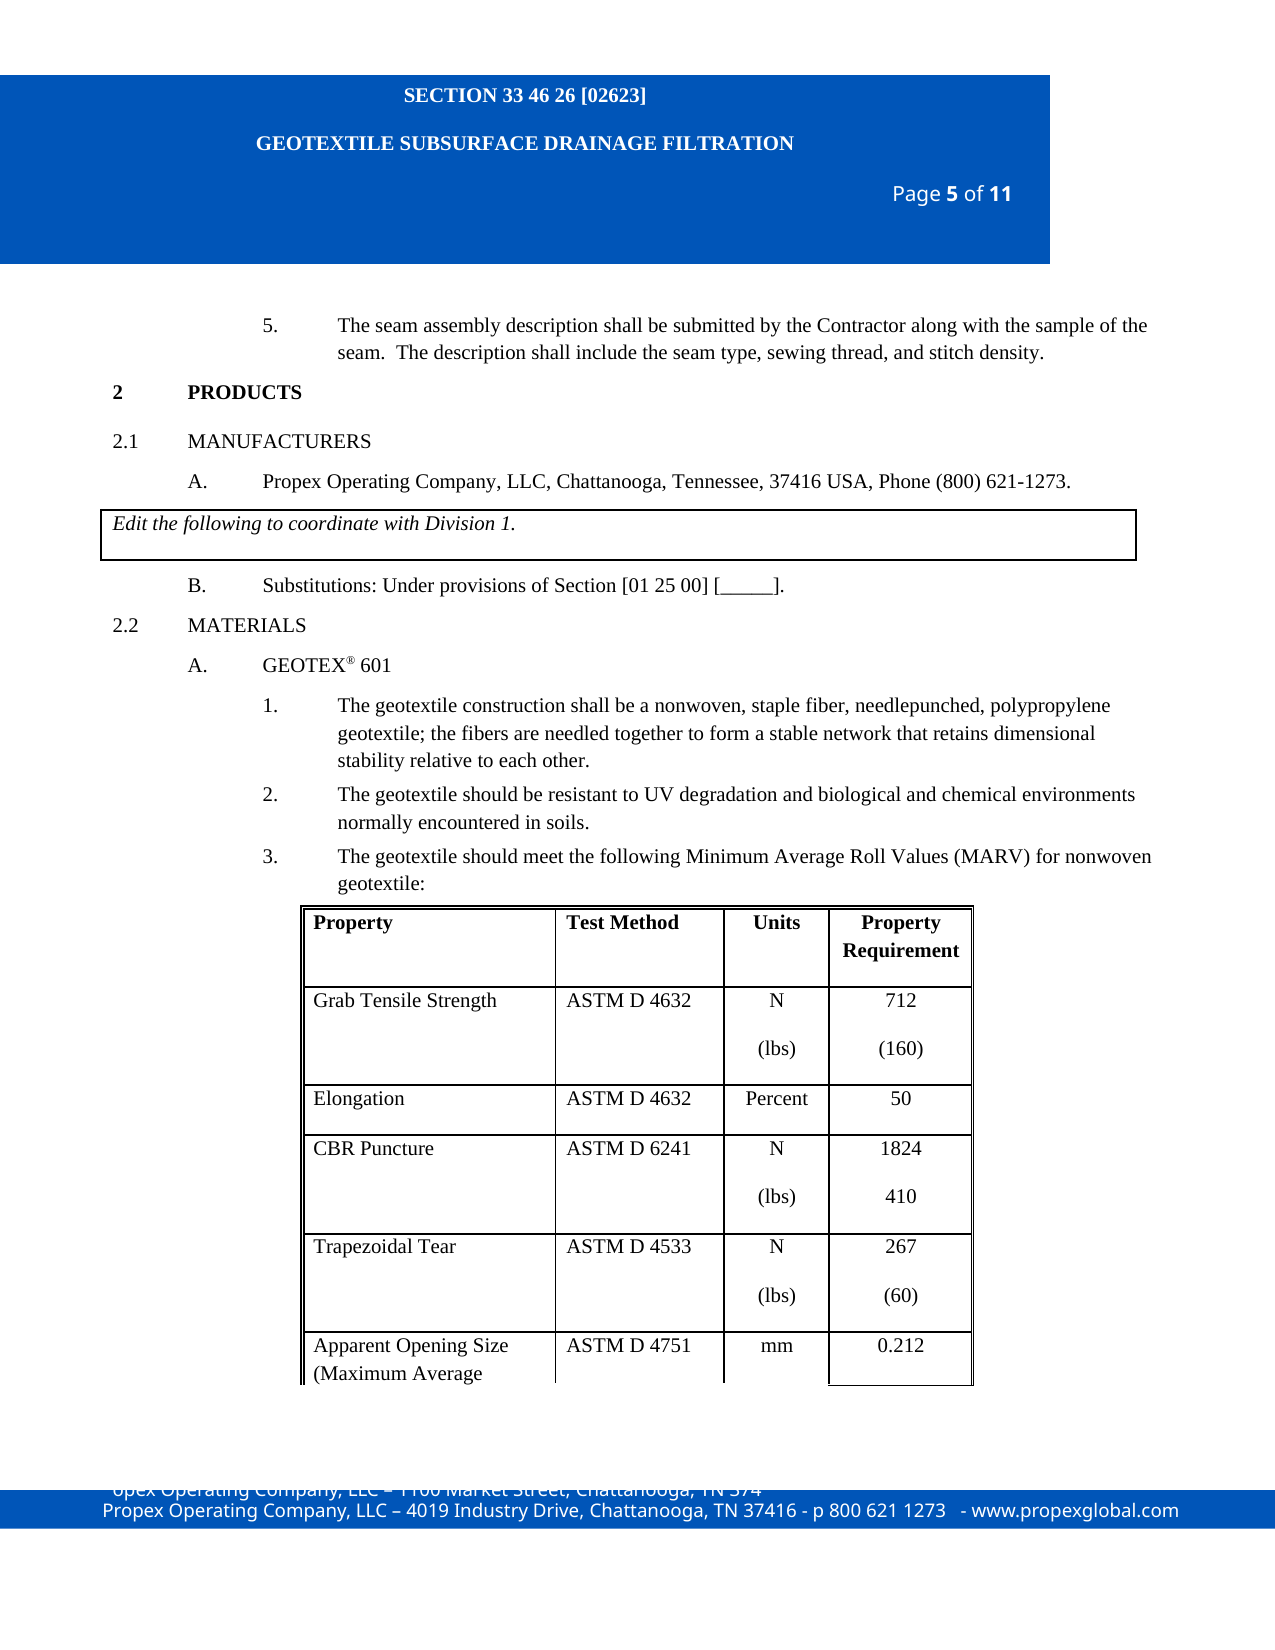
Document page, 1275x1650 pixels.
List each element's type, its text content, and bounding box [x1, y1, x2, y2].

table_cell N (lbs) [725, 1235, 828, 1331]
table_cell Elongation [305, 1086, 555, 1134]
table_cell 712 (160) [830, 988, 971, 1084]
subtitle The geotextile should meet the following Minimum Average Roll Values (MARV) for nonwoven geotextile: [262, 844, 1162, 895]
subtitle The geotextile should be resistant to UV degradation and biological and chemical environments normally encountered in soils. [262, 782, 1162, 834]
subtitle GEOTEX® 601 [187, 653, 1162, 677]
table_cell ASTM D 4632 [556, 988, 723, 1084]
subtitle The geotextile construction shall be a nonwoven, staple fiber, needlepunched, polypropylene geotextile; the fibers are needled together to form a stable network that retains dimensional stability relative to each other. [262, 693, 1162, 772]
table_cell ASTM D 4533 [556, 1235, 723, 1331]
table_cell 267 (60) [830, 1235, 971, 1331]
table_cell ASTM D 6241 [556, 1136, 723, 1233]
table_cell 0.212 (70) [830, 1333, 971, 1384]
subtitle MATERIALS [112, 613, 1162, 637]
subtitle MANUFACTURERS [112, 429, 1162, 453]
table_cell CBR Puncture [305, 1136, 555, 1233]
table_cell mm (US Std. Sieve) [724, 1333, 828, 1384]
subtitle Propex Operating Company, LLC, Chattanooga, Tennessee, 37416 USA, Phone (800) 621-1273. [187, 469, 1162, 493]
table_header Property Requirement [830, 910, 971, 986]
subtitle The seam assembly description shall be submitted by the Contractor along with the sample of the seam. The description shall include the seam type, sewing thread, and stitch density. [262, 312, 1162, 364]
table_header Property [305, 910, 555, 986]
subtitle Substitutions: Under provisions of Section [01 25 00] [_____]. [187, 573, 1162, 597]
table_cell Grab Tensile Strength [305, 988, 555, 1084]
table_cell 1824 410 [830, 1136, 971, 1233]
table_header Test Method [556, 910, 723, 986]
table_cell ASTM D 4632 [556, 1086, 723, 1134]
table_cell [305, 1333, 556, 1384]
table_cell Percent [725, 1086, 828, 1134]
table_cell 50 [830, 1086, 971, 1134]
table_header Edit the following to coordinate with Division 1. [102, 511, 1135, 559]
table_cell ASTM D 4751 [556, 1333, 724, 1384]
table_cell N (lbs) [725, 1136, 828, 1233]
table_cell Trapezoidal Tear [305, 1235, 555, 1331]
subtitle PRODUCTS [112, 380, 1162, 404]
table_cell N (lbs) [725, 988, 828, 1084]
table_header Units [725, 910, 828, 986]
